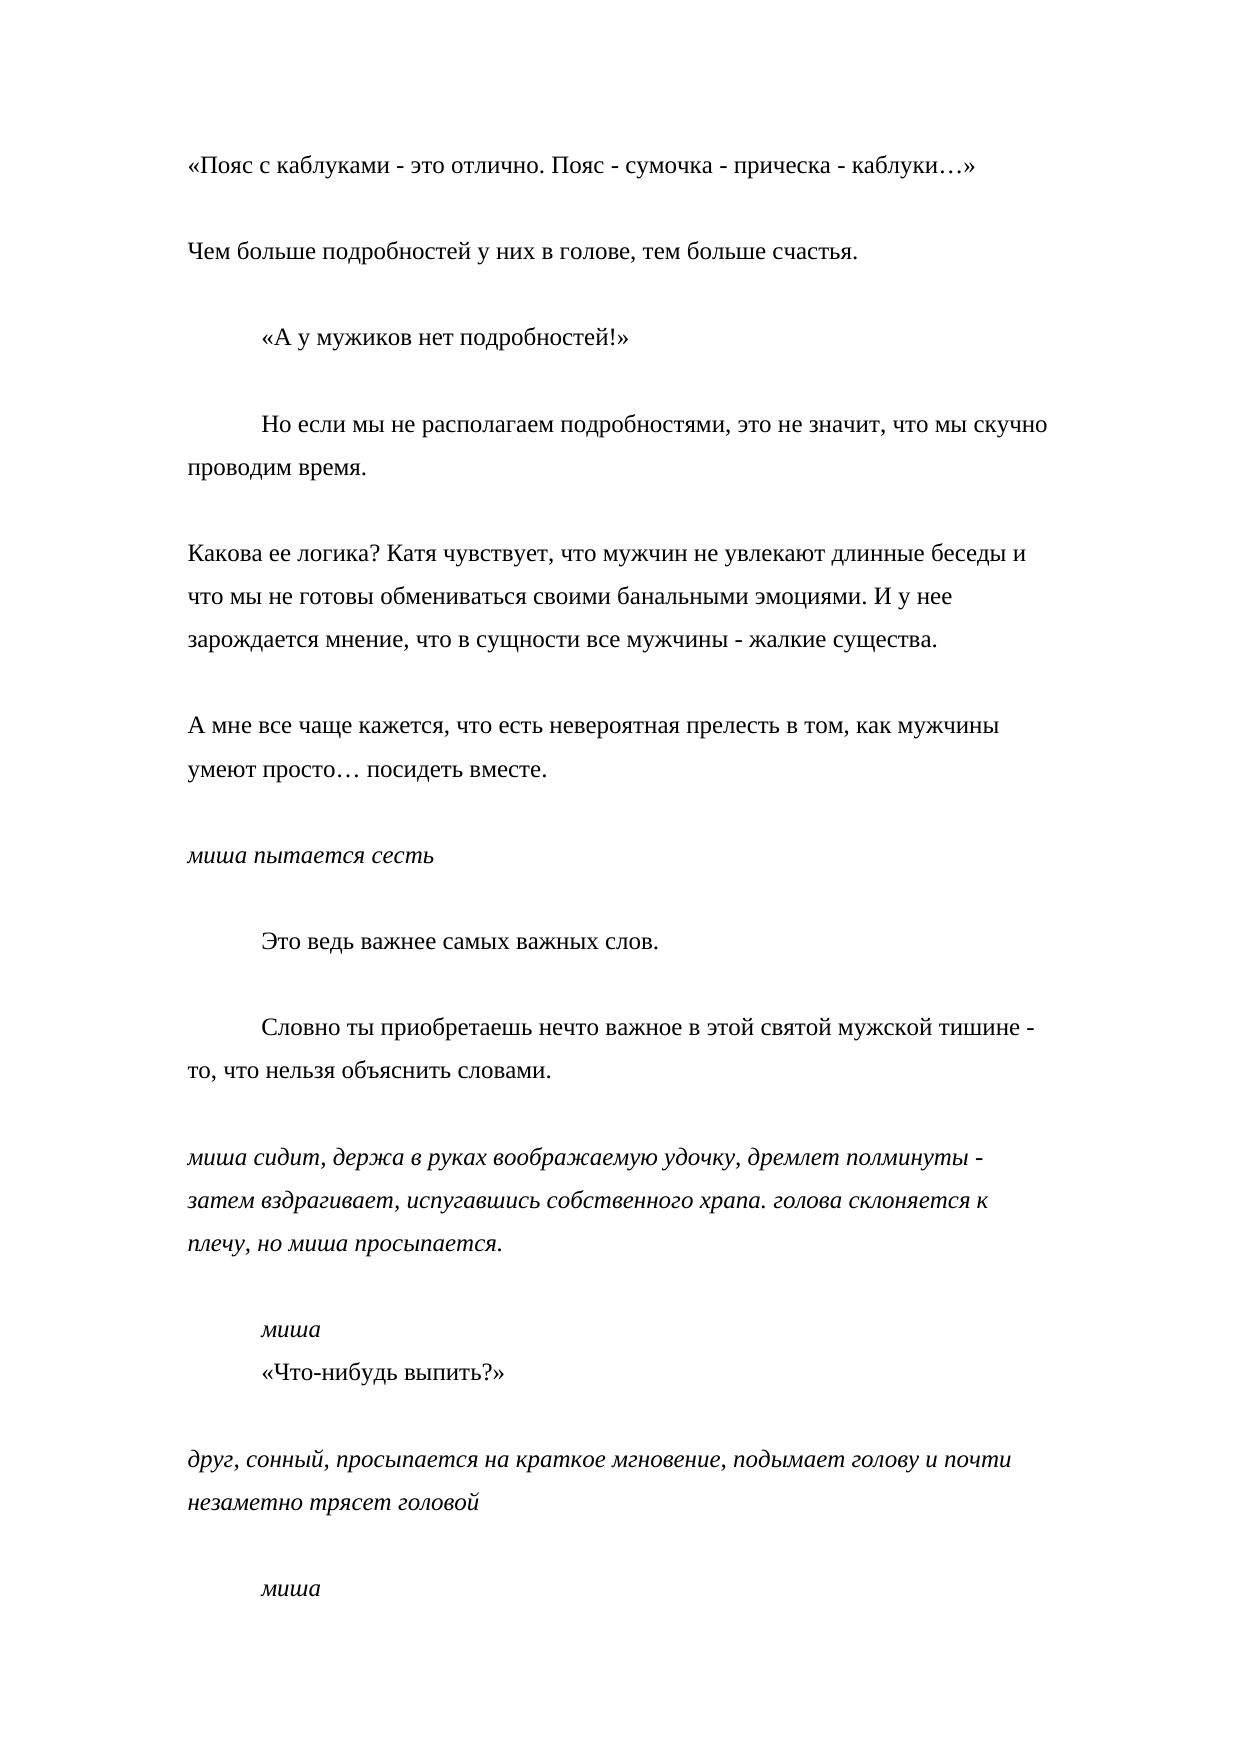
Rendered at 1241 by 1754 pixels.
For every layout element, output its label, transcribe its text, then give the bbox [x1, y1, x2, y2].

text «Пояс с каблуками - это отлично. Пояс - сумочка - прическа - каблуки…» [187, 150, 1053, 179]
text Чем больше подробностей у них в голове, тем больше счастья. [187, 236, 1053, 265]
text миша [187, 1314, 1053, 1343]
text Это ведь важнее самых важных слов. [187, 926, 1053, 955]
text миша [187, 1573, 1053, 1602]
text миша пытается сесть [187, 840, 1053, 869]
text Какова ее логика? Катя чувствует, что мужчин не увлекают длинные беседы и что мы не готовы обмениваться своими банальными эмоциями. И у нее зарождается мнение, что в сущности все мужчины - жалкие существа. [187, 538, 1053, 653]
text «А у мужиков нет подробностей!» [187, 322, 1053, 351]
text «Что-нибудь выпить?» [187, 1357, 1053, 1386]
text миша сидит, держа в руках воображаемую удочку, дремлет полминуты - затем вздрагивает, испугавшись собственного храпа. голова склоняется к плечу, но миша просыпается. [187, 1142, 1053, 1257]
text друг, сонный, просыпается на краткое мгновение, подымает голову и почти незаметно трясет головой [187, 1444, 1053, 1516]
text А мне все чаще кажется, что есть невероятная прелесть в том, как мужчины умеют просто… посидеть вместе. [187, 711, 1053, 782]
text Но если мы не располагаем подробностями, это не значит, что мы скучно проводим время. [187, 409, 1053, 481]
text Словно ты приобретаешь нечто важное в этой святой мужской тишине - то, что нельзя объяснить словами. [187, 1012, 1053, 1084]
